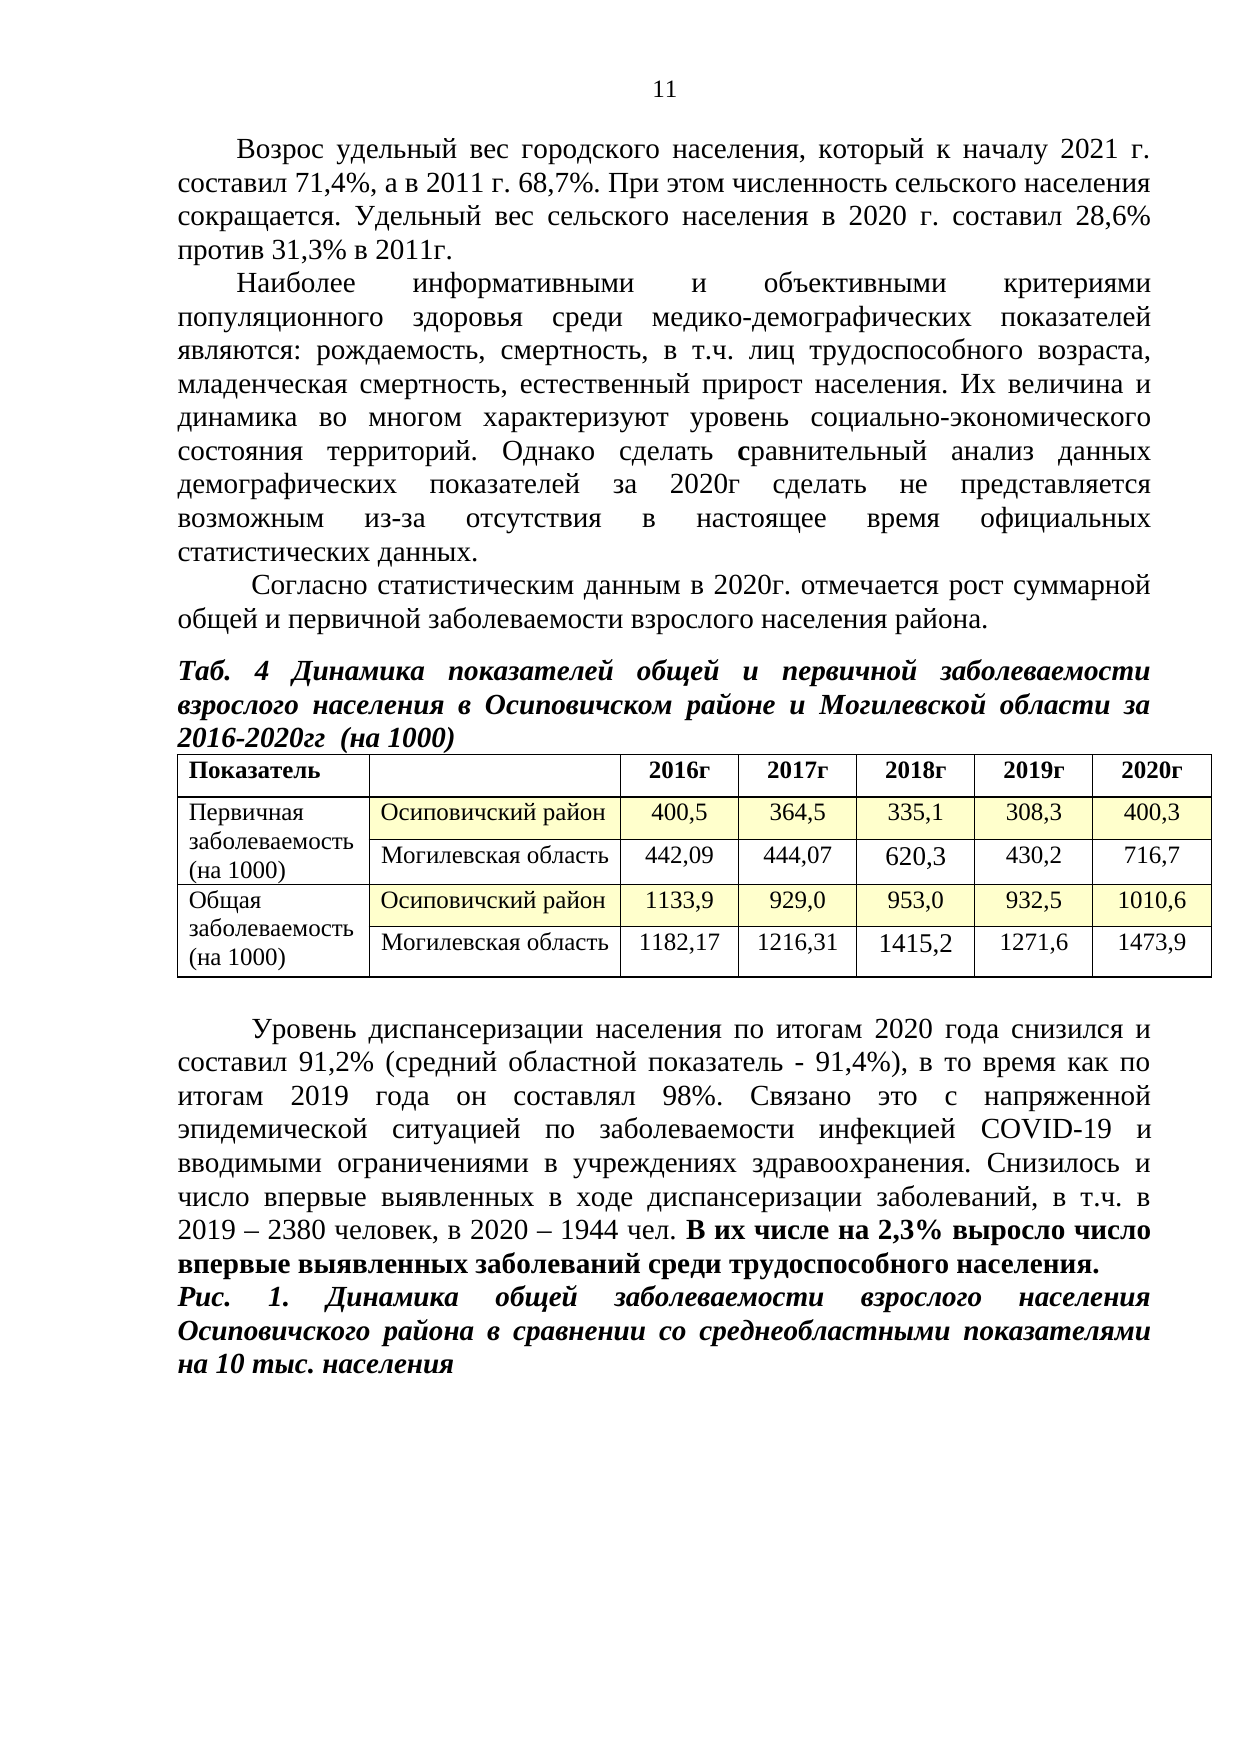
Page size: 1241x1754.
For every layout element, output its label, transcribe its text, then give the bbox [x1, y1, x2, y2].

table_header [370, 755, 620, 796]
table_header 2019г [975, 755, 1092, 796]
table_cell 620,3 [857, 840, 974, 884]
table_cell 364,5 [739, 798, 856, 839]
text Возрос удельный вес городского населения, который к началу 2021 г. составил 71,4%, а в 2011 г. 68,7%. При этом численность сельского населения сокращается. Удельный вес сельского населения в 2020 г. составил 28,6% против 31,3% в 2011г. [177, 131, 1152, 265]
table_cell 1473,9 [1093, 927, 1211, 976]
table_cell 400,3 [1093, 798, 1211, 839]
table_cell 442,09 [621, 840, 738, 884]
text Наиболее информативными и объективными критериями популяционного здоровья среди медико-демографических показателей являются: рождаемость, смертность, в т.ч. лиц трудоспособного возраста, младенческая смертность, естественный прирост населения. Их величина и динамика во многом характеризуют уровень социально-экономического состояния территорий. Однако сделать сравнительный анализ данных демографических показателей за 2020г сделать не представляется возможным из-за отсутствия в настоящее время официальных статистических данных. [177, 265, 1152, 567]
table_cell 1415,2 [857, 927, 974, 976]
text Таб. 4 Динамика показателей общей и первичной заболеваемости взрослого населения в Осиповичском районе и Могилевской области за 2016-2020гг (на 1000) [177, 653, 1152, 754]
table_cell 953,0 [857, 885, 974, 926]
table_cell 932,5 [975, 885, 1092, 926]
table_cell 929,0 [739, 885, 856, 926]
table_cell Общая заболеваемость (на 1000) [178, 885, 369, 976]
text Согласно статистическим данным в 2020г. отмечается рост суммарной общей и первичной заболеваемости взрослого населения района. [177, 567, 1152, 634]
table_cell 1271,6 [975, 927, 1092, 976]
table_cell 430,2 [975, 840, 1092, 884]
text Уровень диспансеризации населения по итогам 2020 года снизился и составил 91,2% (средний областной показатель - 91,4%), в то время как по итогам 2019 года он составлял 98%. Связано это с напряженной эпидемической ситуацией по заболеваемости инфекцией COVID-19 и вводимыми ограничениями в учреждениях здравоохранения. Снизилось и число впервые выявленных в ходе диспансеризации заболеваний, в т.ч. в 2019 – 2380 человек, в 2020 – 1944 чел. В их числе на 2,3% выросло число впервые выявленных заболеваний среди трудоспособного населения. [177, 1011, 1152, 1279]
table_cell 335,1 [857, 798, 974, 839]
table_cell 444,07 [739, 840, 856, 884]
table_header 2016г [621, 755, 738, 796]
table_header 2020г [1093, 755, 1211, 796]
table_cell 308,3 [975, 798, 1092, 839]
table_cell 1182,17 [621, 927, 738, 976]
text Рис. 1. Динамика общей заболеваемости взрослого населения Осиповичского района в сравнении со среднеобластными показателями на 10 тыс. населения [177, 1279, 1152, 1380]
table_cell Осиповичский район [370, 885, 620, 926]
table_header 2017г [739, 755, 856, 796]
table_cell 1216,31 [739, 927, 856, 976]
table_header 2018г [857, 755, 974, 796]
table_header Показатель [178, 755, 369, 796]
table_cell 1010,6 [1093, 885, 1211, 926]
table_cell 716,7 [1093, 840, 1211, 884]
table_cell 400,5 [621, 798, 738, 839]
table_cell Первичная заболеваемость (на 1000) [178, 798, 369, 884]
table_cell Могилевская область [370, 840, 620, 884]
table_cell Осиповичский район [370, 798, 620, 839]
table_cell Могилевская область [370, 927, 620, 976]
table_cell 1133,9 [621, 885, 738, 926]
